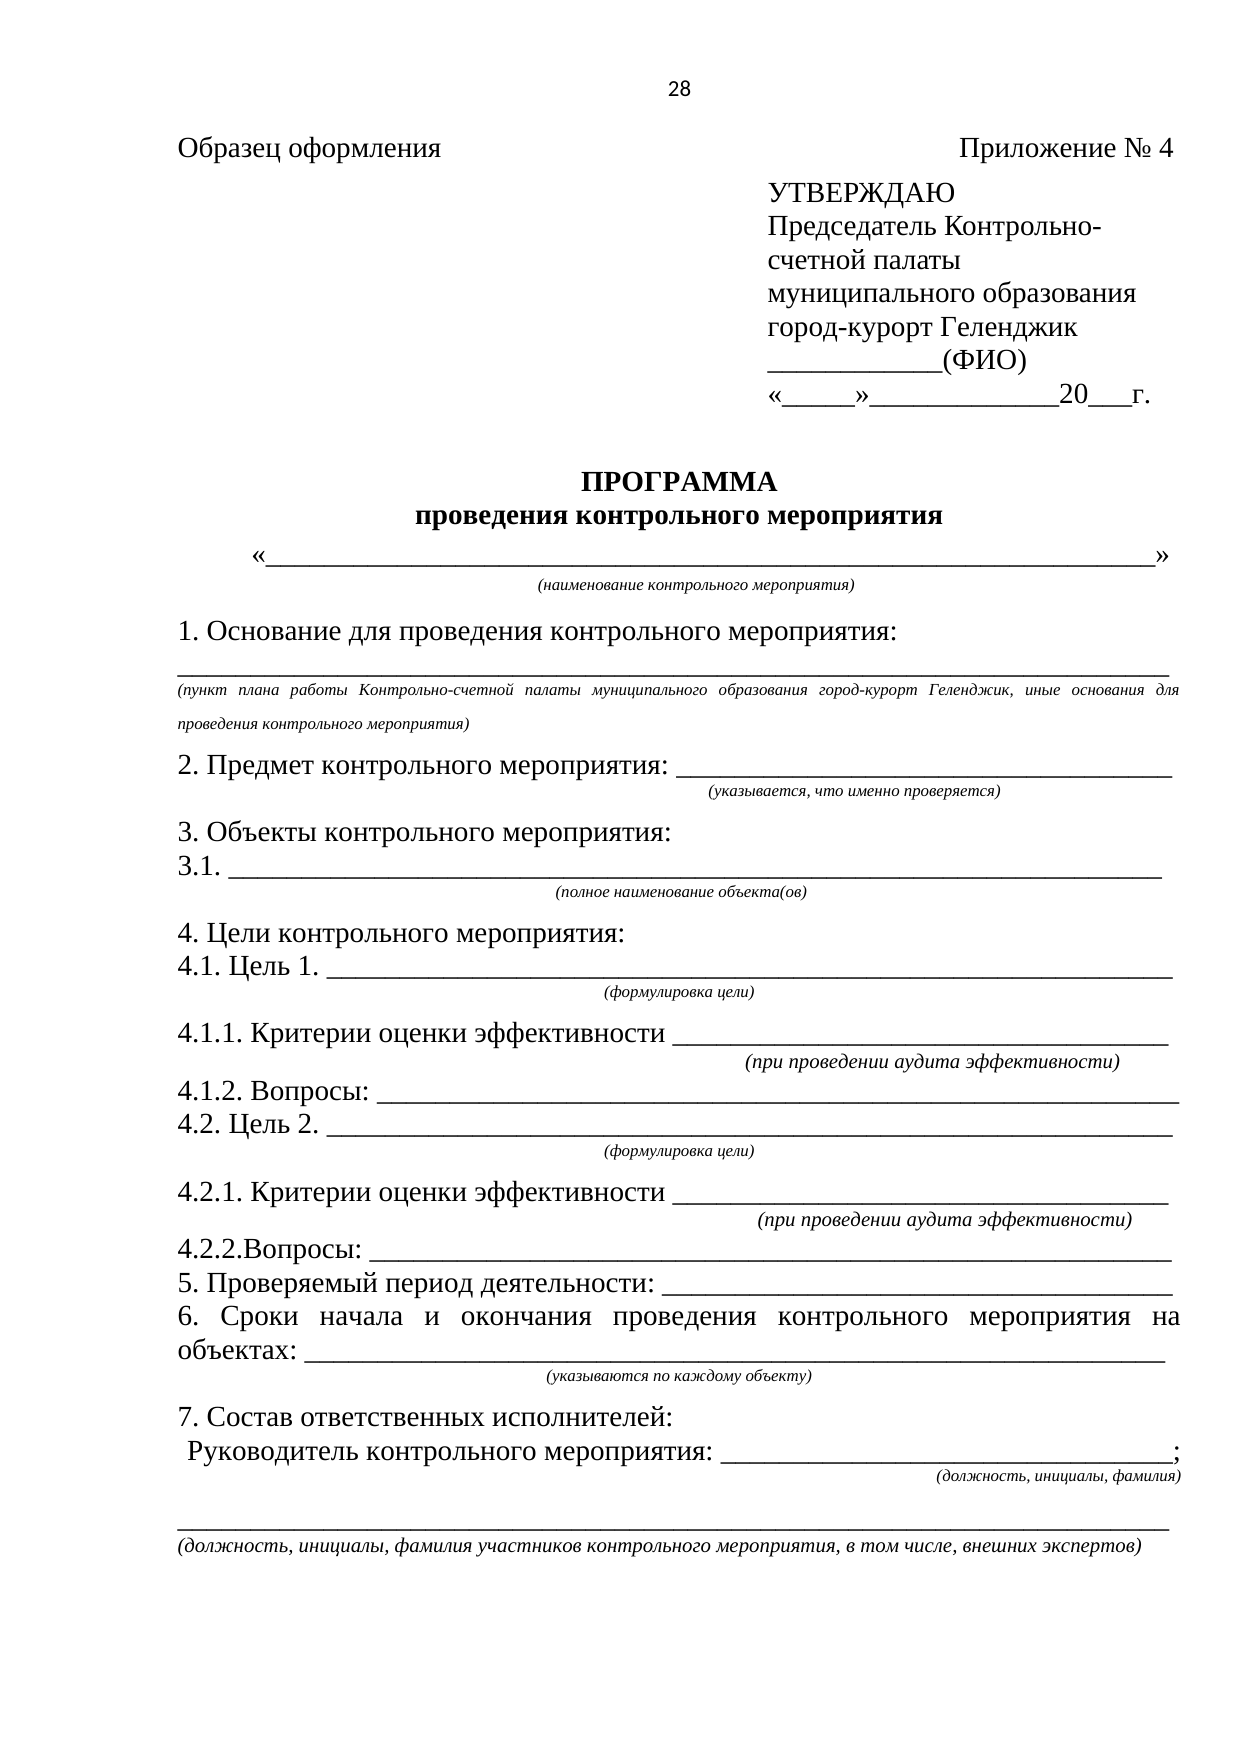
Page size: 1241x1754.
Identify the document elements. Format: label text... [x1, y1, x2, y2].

text (указывается, что именно проверяется) [177, 781, 1181, 814]
subtitle Образец оформления Приложение № 4 [177, 130, 1211, 163]
text (формулировка цели) [177, 982, 1181, 1016]
text 4.1.2. Вопросы: _______________________________________________________ [177, 1073, 1181, 1107]
text (пункт плана работы Контрольно-счетной палаты муниципального образования город-курорт Геленджик, иные основания для проведения контрольного мероприятия) [177, 680, 1181, 747]
subtitle счетной палаты [767, 242, 1181, 275]
text (полное наименование объекта(ов) [177, 881, 1181, 915]
text город-курорт Геленджик [767, 309, 1181, 342]
text 4.2. Цель 2. __________________________________________________________ [177, 1107, 1181, 1140]
text (при проведении аудита эффективности) [177, 1207, 1181, 1231]
text (при проведении аудита эффективности) [177, 1049, 1181, 1073]
text 4.1.1. Критерии оценки эффективности __________________________________ [177, 1016, 1181, 1049]
text Руководитель контрольного мероприятия: _______________________________; [177, 1433, 1181, 1466]
text 5. Проверяемый период деятельности: ___________________________________ [177, 1265, 1181, 1298]
subtitle «_____________________________________________________________» [177, 536, 1181, 569]
text 4.1. Цель 1. __________________________________________________________ [177, 948, 1181, 982]
subtitle УТВЕРЖДАЮ [767, 175, 1181, 208]
text 2. Предмет контрольного мероприятия: __________________________________ [177, 747, 1181, 781]
subtitle проведения контрольного мероприятия [177, 497, 1181, 531]
text 3.1. ________________________________________________________________ [177, 848, 1181, 881]
text 6. Сроки начала и окончания проведения контрольного мероприятия на объектах: ___________________________________________________________ [177, 1298, 1181, 1366]
text 4.2.2.Вопросы: _______________________________________________________ [177, 1231, 1181, 1265]
subtitle (наименование контрольного мероприятия) [177, 574, 1181, 608]
text 7. Состав ответственных исполнителей: [177, 1399, 1181, 1433]
text «_____»_____________20___г. [767, 376, 1181, 409]
text 4.2.1. Критерии оценки эффективности __________________________________ [177, 1174, 1181, 1207]
text (формулировка цели) [177, 1140, 1181, 1174]
text ____________________________________________________________________ [177, 1500, 1181, 1533]
text (указываются по каждому объекту) [177, 1366, 1181, 1399]
text ____________(ФИО) [767, 342, 1181, 376]
text 4. Цели контрольного мероприятия: [177, 915, 1181, 948]
text 3. Объекты контрольного мероприятия: [177, 814, 1181, 848]
subtitle муниципального образования [767, 275, 1181, 309]
subtitle программа [177, 464, 1181, 497]
text (должность, инициалы, фамилия) [177, 1466, 1181, 1500]
text 1. Основание для проведения контрольного мероприятия: ____________________________________________________________________ [177, 613, 1181, 680]
subtitle Председатель Контрольно- [767, 208, 1181, 242]
text (должность, инициалы, фамилия участников контрольного мероприятия, в том числе, внешних экспертов) [177, 1533, 1181, 1557]
